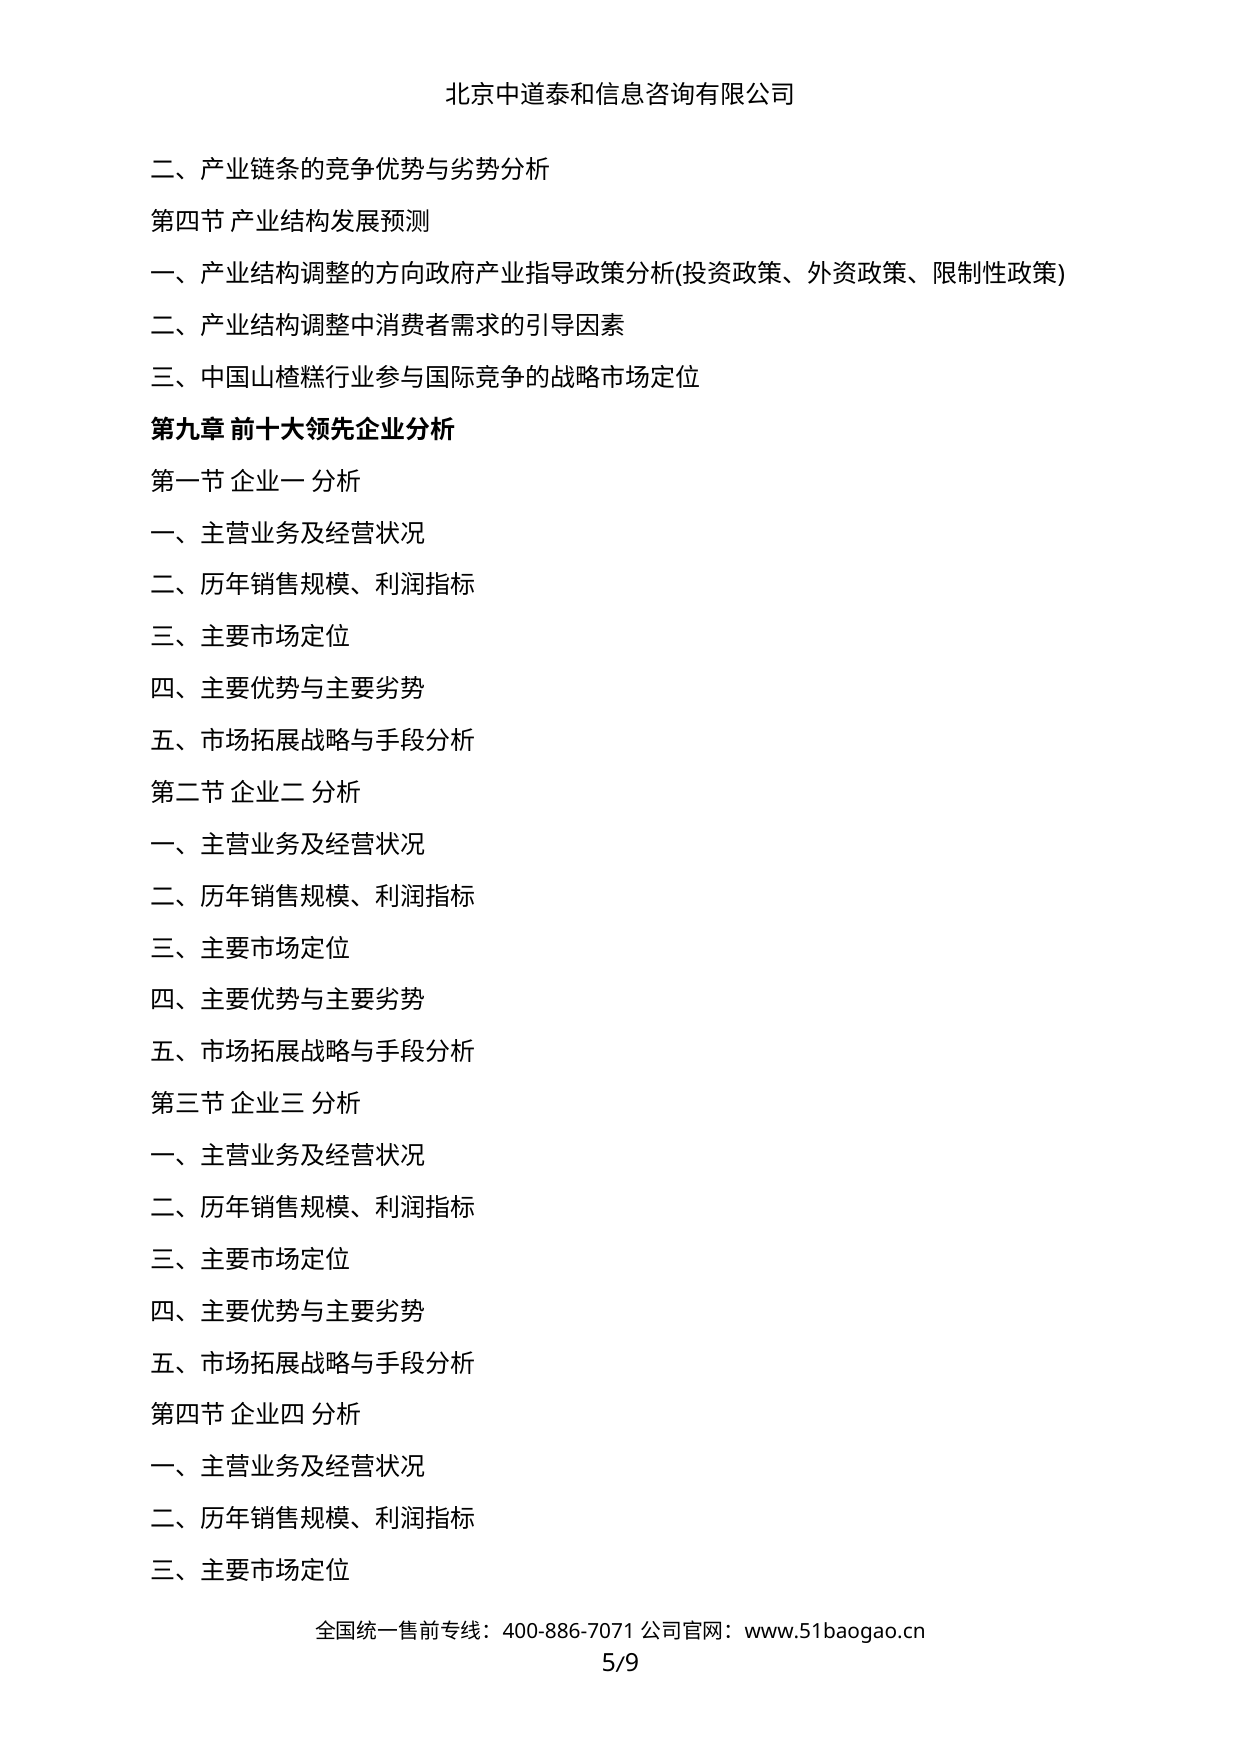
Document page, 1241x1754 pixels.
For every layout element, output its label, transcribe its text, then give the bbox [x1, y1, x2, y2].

text 二、历年销售规模、利润指标 [150, 876, 1090, 912]
text 五、市场拓展战略与手段分析 [150, 1343, 1090, 1379]
text 五、市场拓展战略与手段分析 [150, 721, 1090, 757]
text 一、主营业务及经营状况 [150, 824, 1090, 861]
text 四、主要优势与主要劣势 [150, 980, 1090, 1016]
text 第四节 产业结构发展预测 [150, 202, 1090, 238]
text 三、主要市场定位 [150, 617, 1090, 653]
text 一、产业结构调整的方向政府产业指导政策分析(投资政策、外资政策、限制性政策) [150, 254, 1090, 290]
text 五、市场拓展战略与手段分析 [150, 1032, 1090, 1068]
text 三、主要市场定位 [150, 1239, 1090, 1276]
text 一、主营业务及经营状况 [150, 1136, 1090, 1172]
text 四、主要优势与主要劣势 [150, 669, 1090, 705]
text 二、历年销售规模、利润指标 [150, 1499, 1090, 1535]
text 四、主要优势与主要劣势 [150, 1291, 1090, 1327]
text 二、历年销售规模、利润指标 [150, 1187, 1090, 1224]
text 第一节 企业一 分析 [150, 461, 1090, 497]
text 二、产业链条的竞争优势与劣势分析 [150, 150, 1090, 186]
text 三、主要市场定位 [150, 928, 1090, 964]
text 第二节 企业二 分析 [150, 772, 1090, 809]
text 三、主要市场定位 [150, 1551, 1090, 1587]
text 二、产业结构调整中消费者需求的引导因素 [150, 306, 1090, 342]
text 第三节 企业三 分析 [150, 1084, 1090, 1120]
text 第九章 前十大领先企业分析 [150, 409, 1090, 446]
text 二、历年销售规模、利润指标 [150, 565, 1090, 601]
text 一、主营业务及经营状况 [150, 513, 1090, 549]
text 三、中国山楂糕行业参与国际竞争的战略市场定位 [150, 357, 1090, 394]
text 一、主营业务及经营状况 [150, 1447, 1090, 1483]
text 第四节 企业四 分析 [150, 1395, 1090, 1431]
